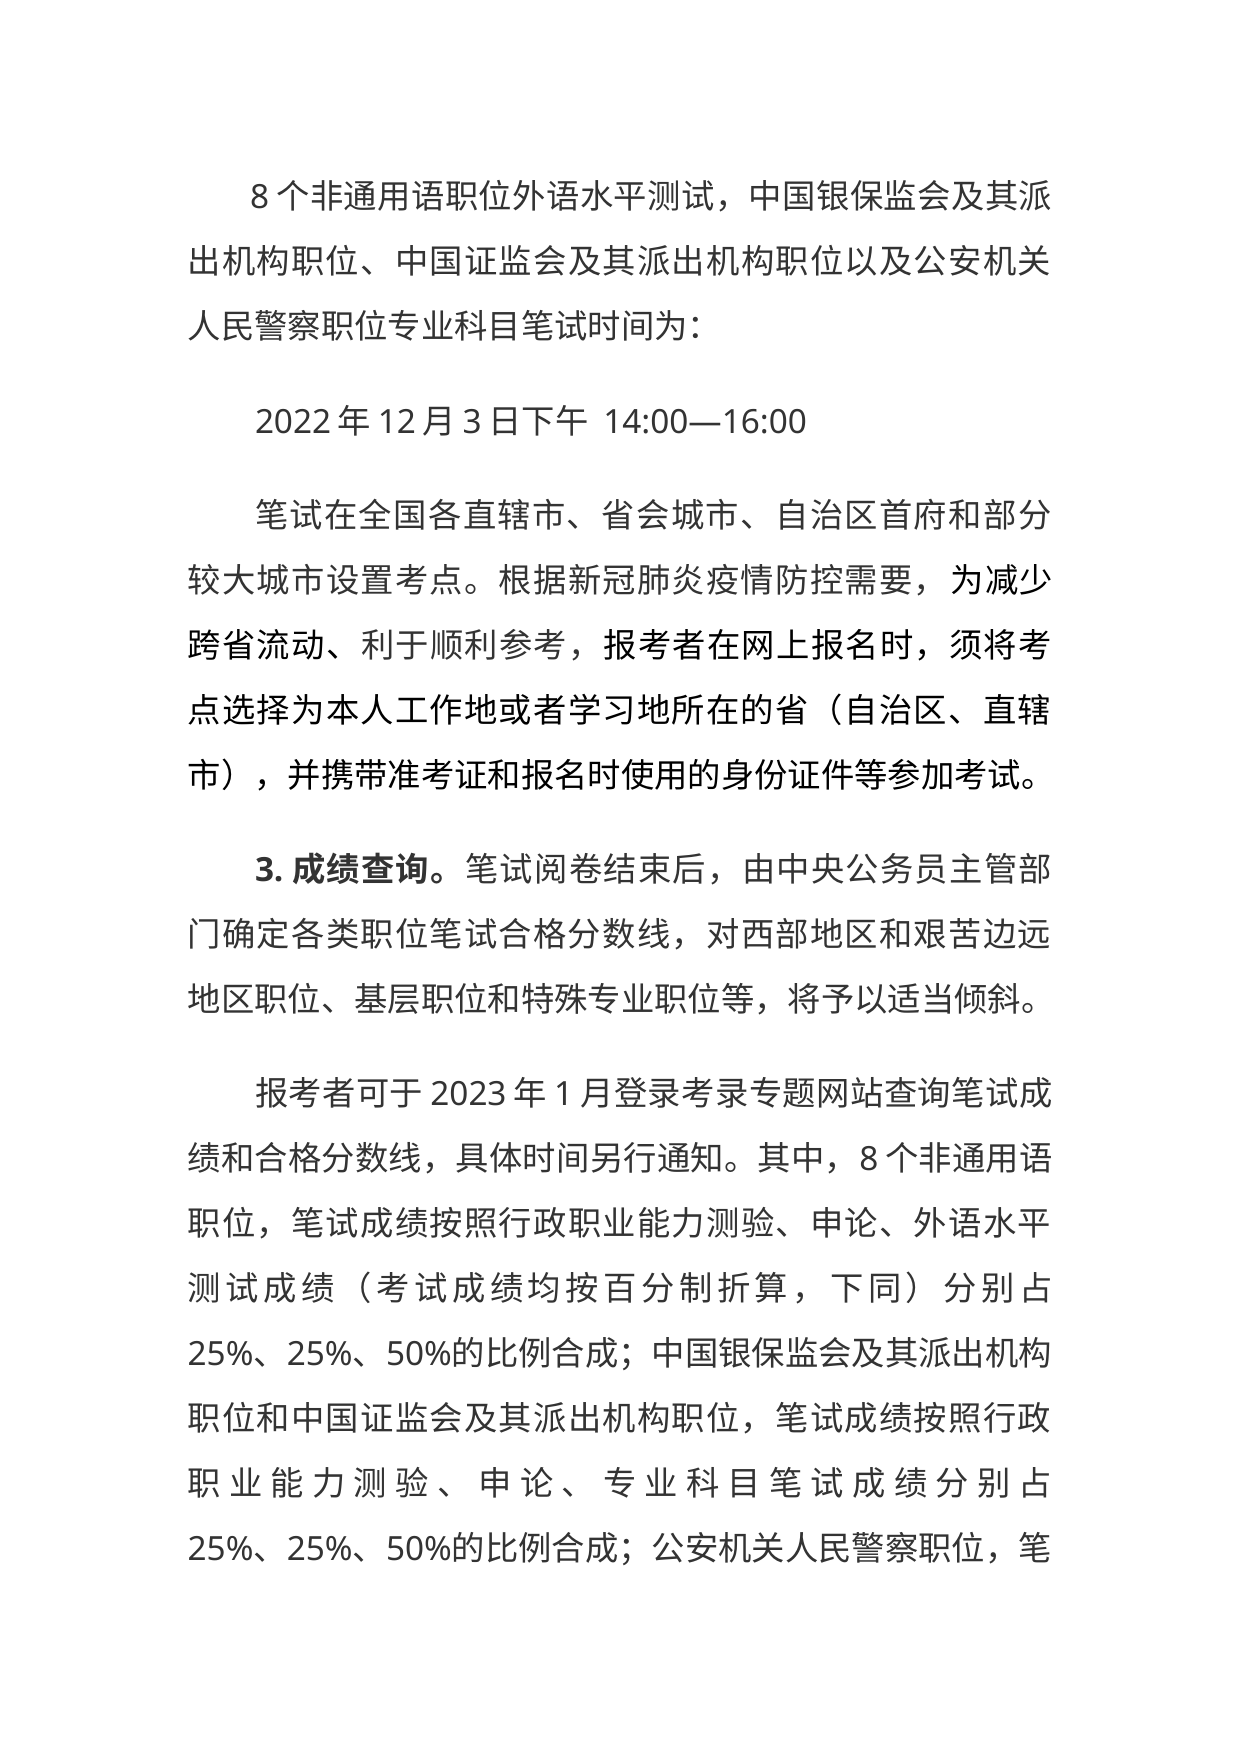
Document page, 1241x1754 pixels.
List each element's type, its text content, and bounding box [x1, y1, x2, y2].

text 3. 成绩查询。笔试阅卷结束后，由中央公务员主管部门确定各类职位笔试合格分数线，对西部地区和艰苦边远地区职位、基层职位和特殊专业职位等，将予以适当倾斜。 [187, 834, 1053, 1029]
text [187, 1059, 1053, 1579]
text 8个非通用语职位外语水平测试，中国银保监会及其派出机构职位、中国证监会及其派出机构职位以及公安机关人民警察职位专业科目笔试时间为： [187, 162, 1053, 357]
text 笔试在全国各直辖市、省会城市、自治区首府和部分较大城市设置考点。根据新冠肺炎疫情防控需要，为减少跨省流动、利于顺利参考，报考者在网上报名时，须将考点选择为本人工作地或者学习地所在的省（自治区、直辖市），并携带准考证和报名时使用的身份证件等参加考试。 [187, 480, 1053, 805]
text 2022年12月3日下午 14:00—16:00 [187, 386, 1053, 451]
